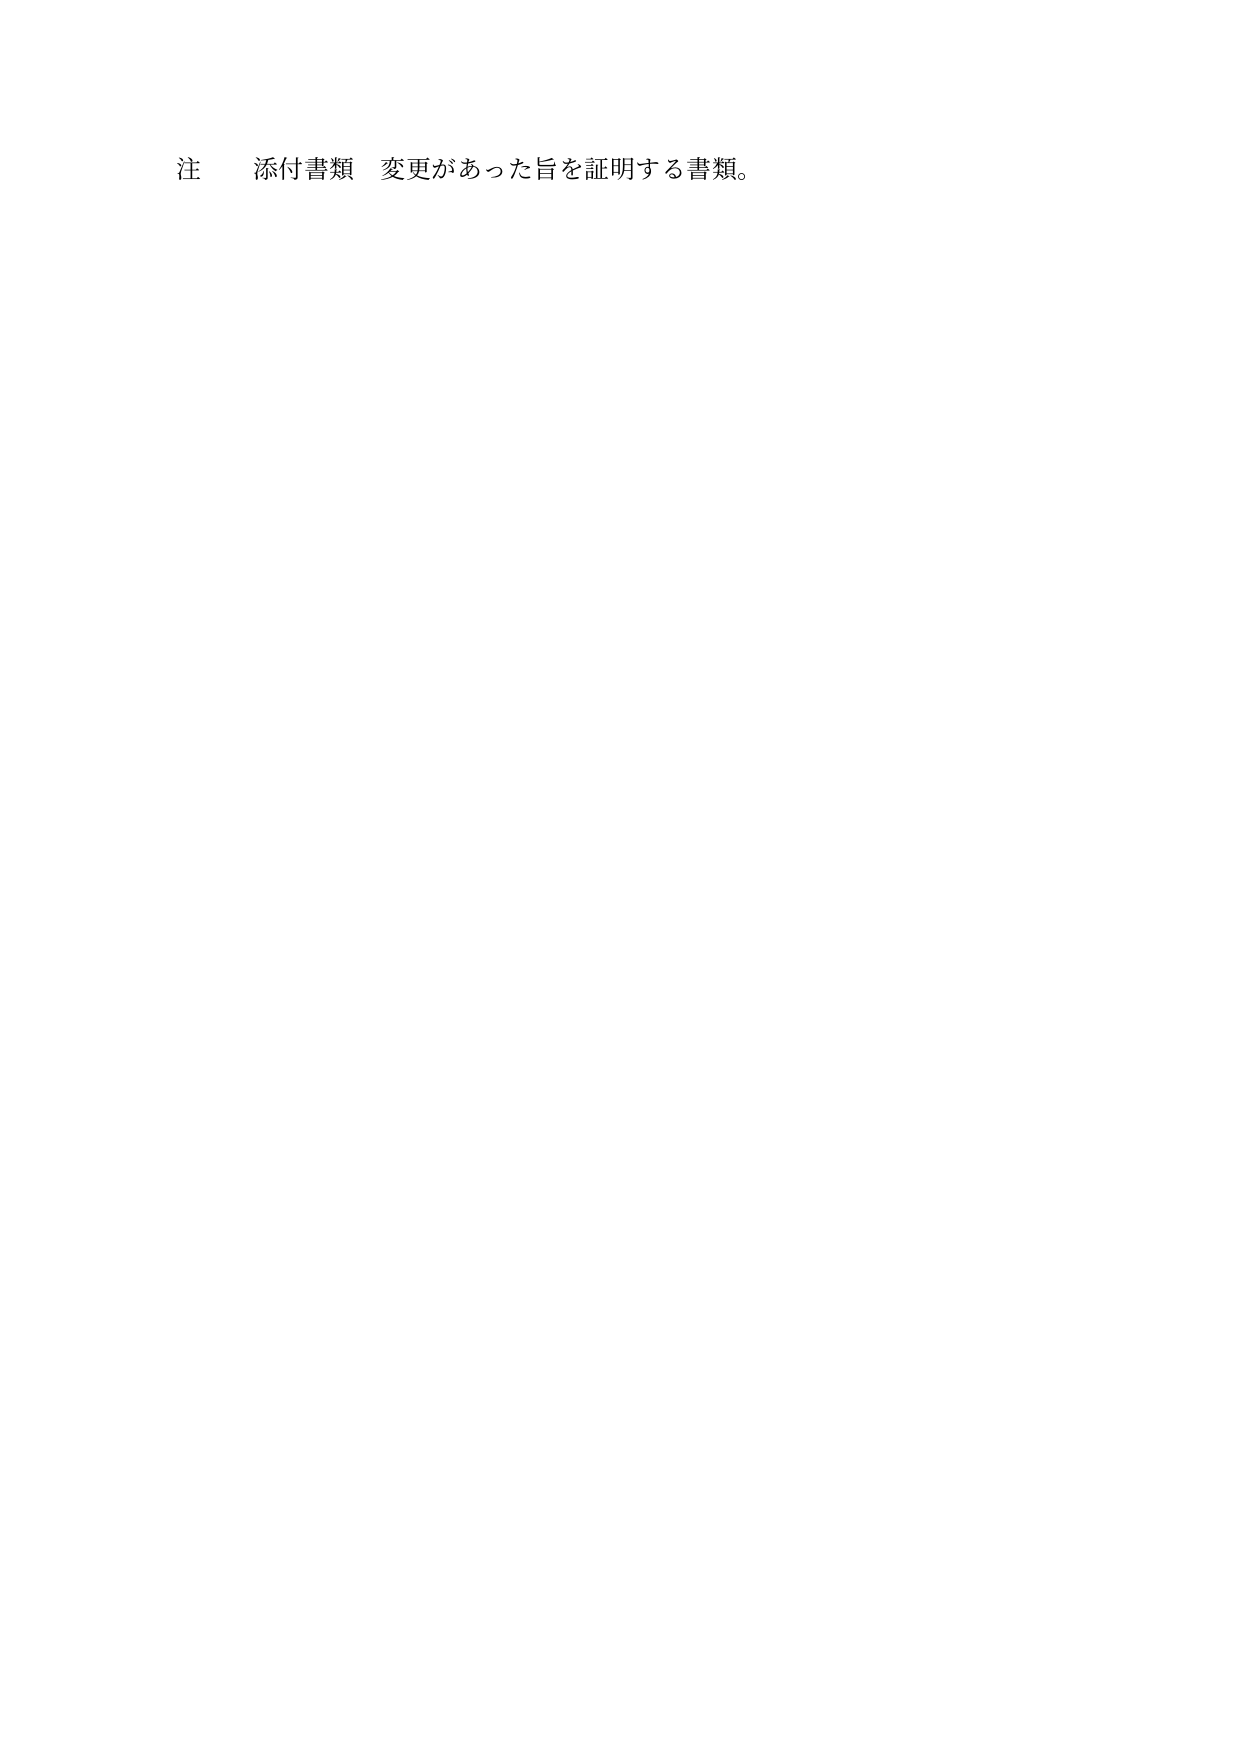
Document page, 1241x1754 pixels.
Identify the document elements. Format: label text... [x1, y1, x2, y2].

text 注 添付書類 変更があった旨を証明する書類。 [151, 150, 1095, 186]
